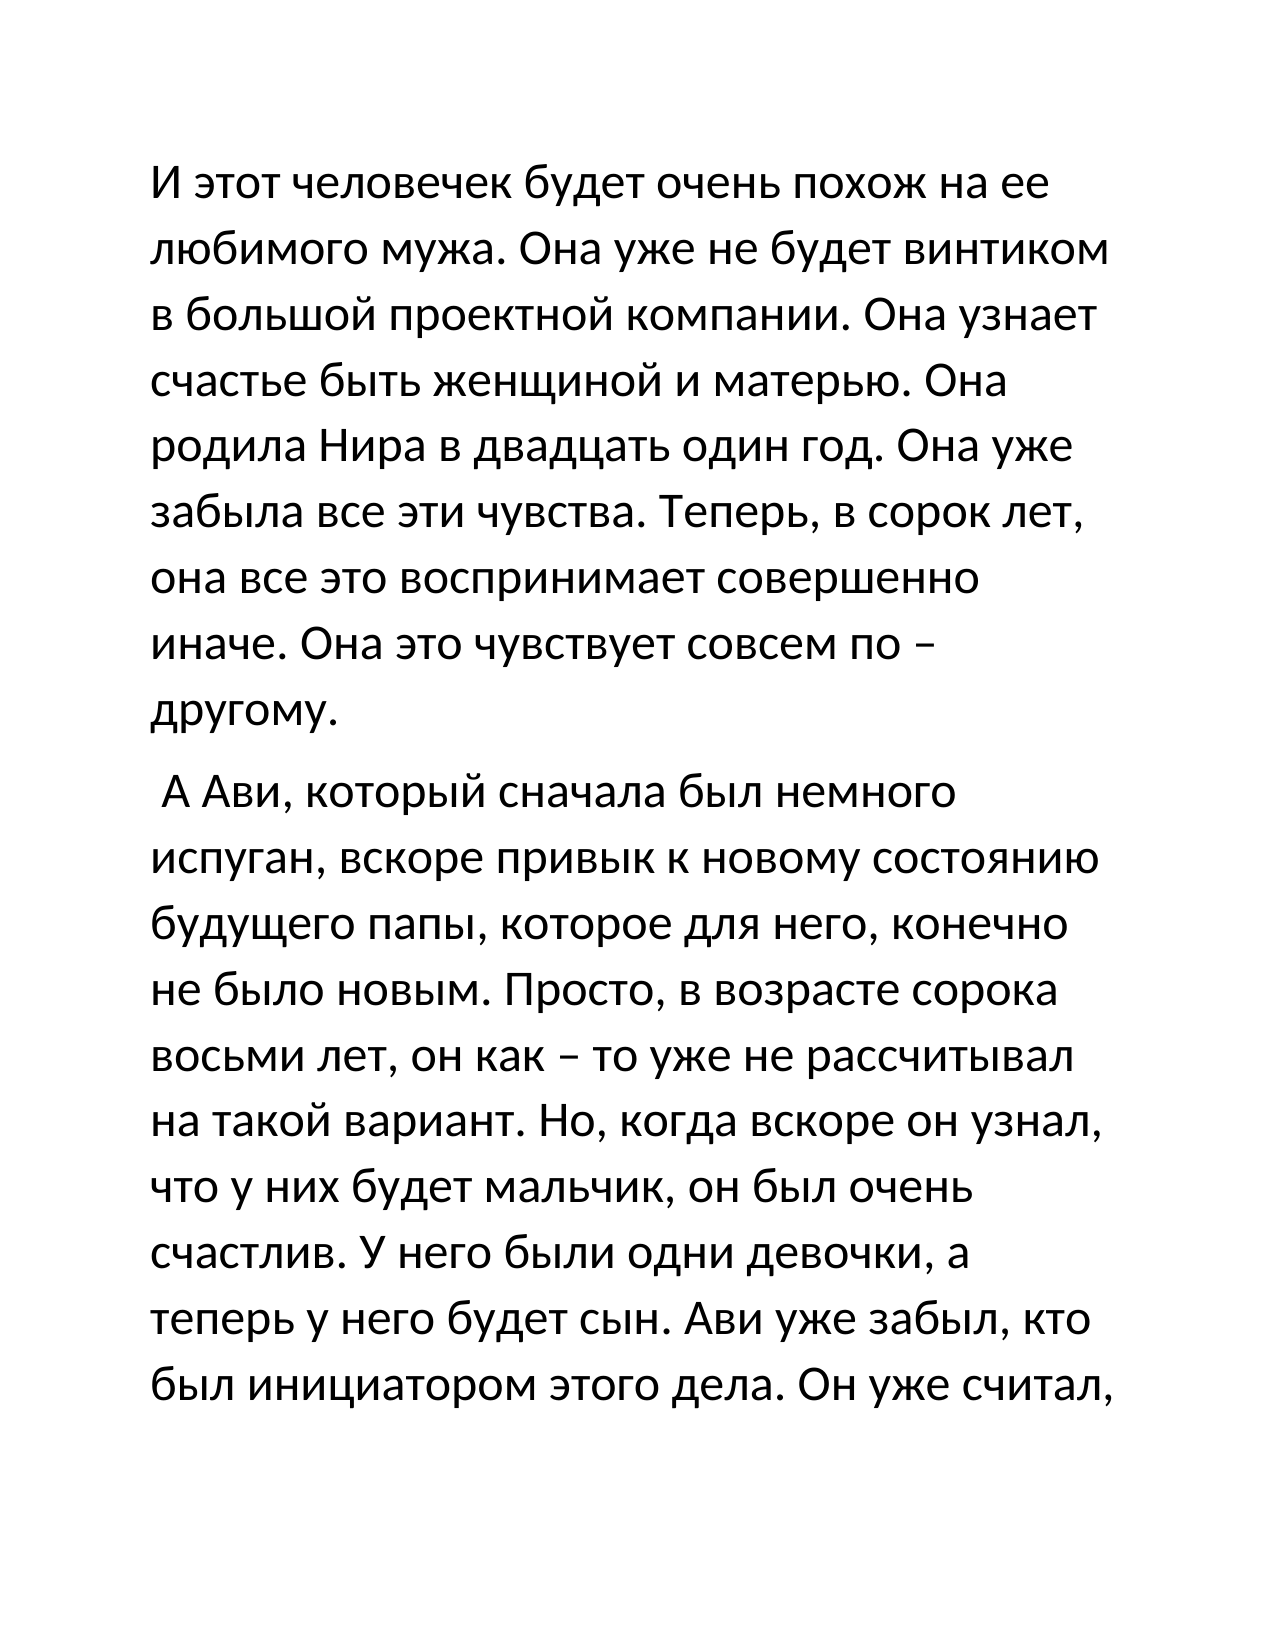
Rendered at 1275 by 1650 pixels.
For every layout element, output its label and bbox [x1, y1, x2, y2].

text [150, 759, 1125, 1413]
text [150, 150, 1125, 738]
